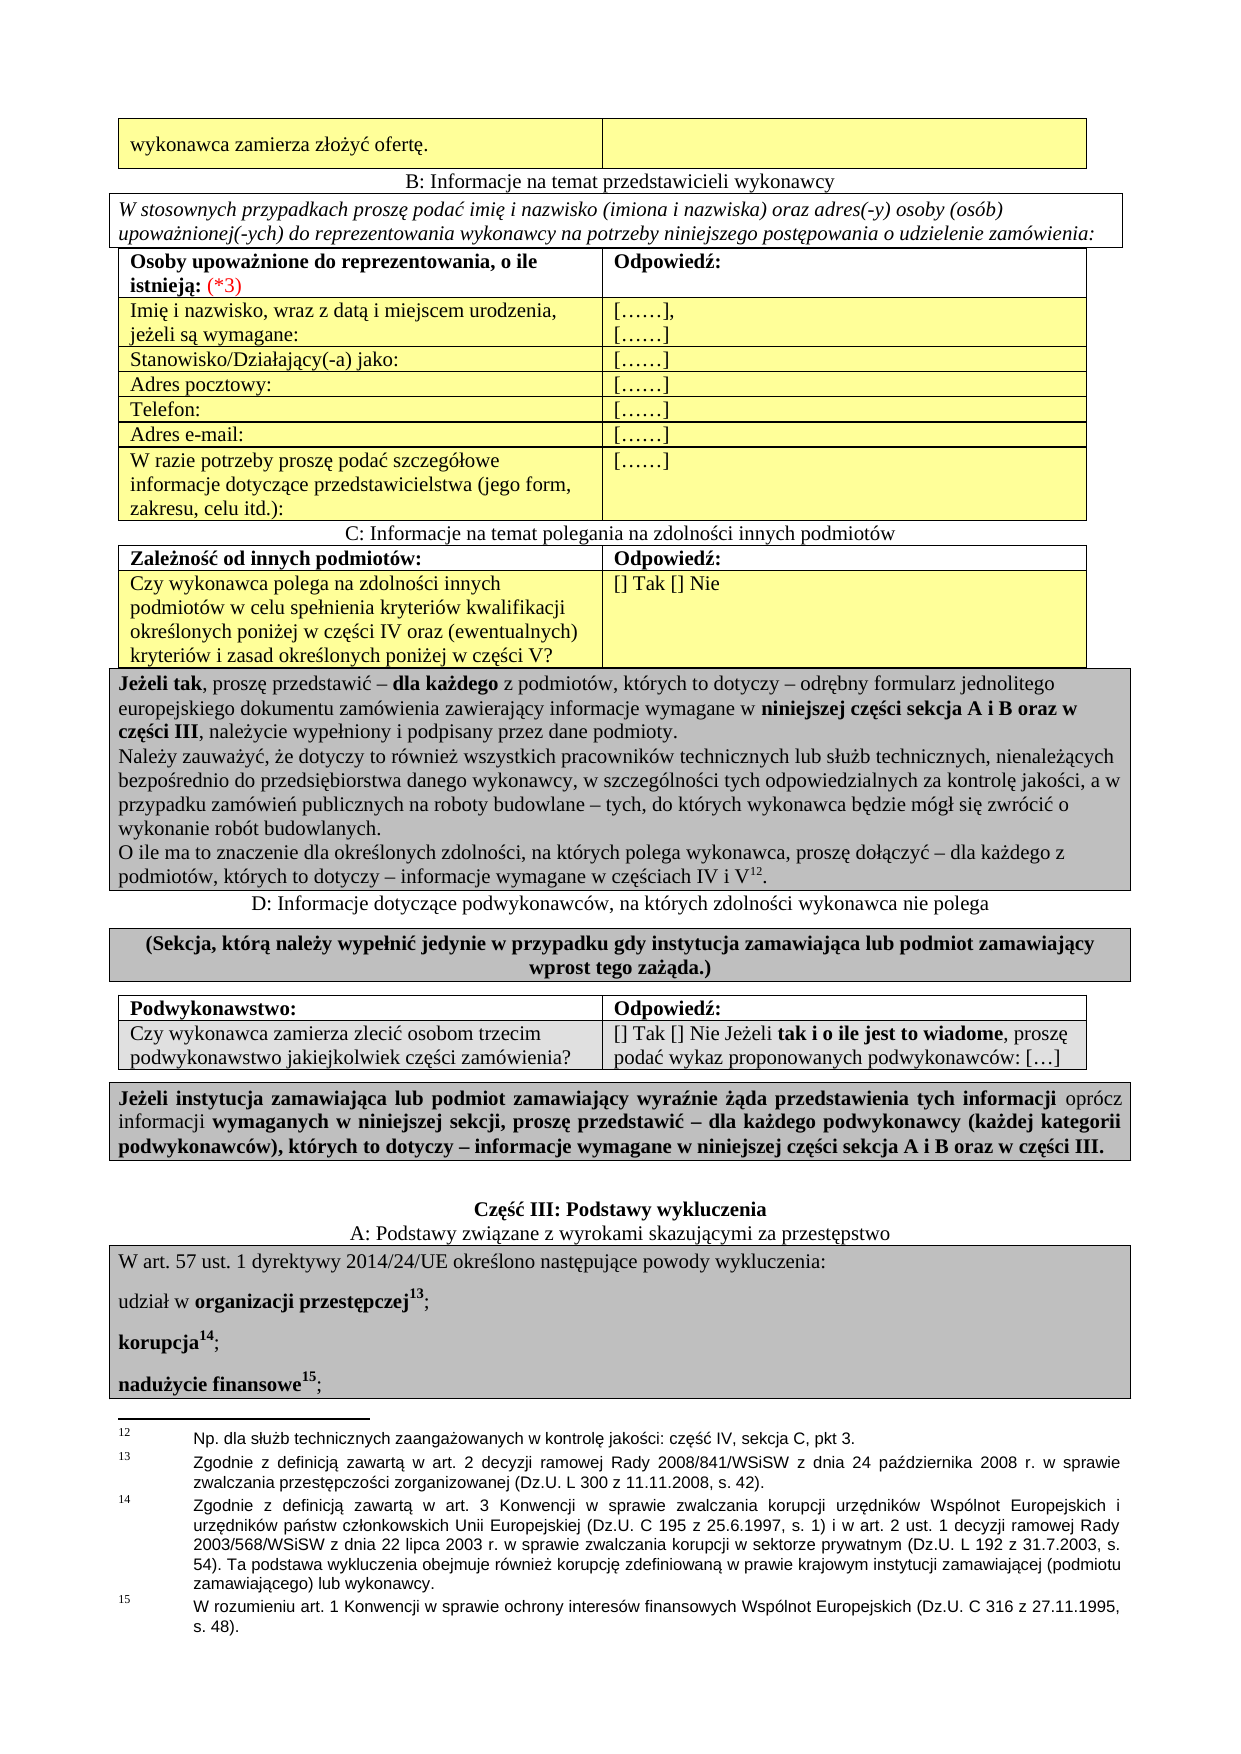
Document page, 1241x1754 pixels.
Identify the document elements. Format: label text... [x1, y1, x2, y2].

text nadużycie finansowe; [110, 1364, 1130, 1398]
table_cell Imię i nazwisko, wraz z datą i miejscem urodzenia, jeżeli są wymagane: [119, 298, 602, 346]
table_cell Czy wykonawca polega na zdolności innych podmiotów w celu spełnienia kryteriów kwalifikacji określonych poniżej w części IV oraz (ewentualnych) kryteriów i zasad określonych poniżej w części V? [119, 571, 602, 667]
text udział w organizacji przestępczej; [110, 1282, 1130, 1314]
text B: Informacje na temat przedstawicieli wykonawcy [118, 169, 1122, 193]
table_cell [119, 119, 602, 168]
table_cell Stanowisko/Działający(-a) jako: [119, 347, 602, 371]
table_cell [] Tak [] Nie Jeżeli tak i o ile jest to wiadome, proszę podać wykaz proponowanych podwykonawców: […] [603, 1021, 1086, 1069]
text korupcja; [110, 1323, 1130, 1355]
table_header Odpowiedź: [603, 546, 1086, 570]
table_header Podwykonawstwo: [119, 996, 602, 1019]
table_cell Adres pocztowy: [119, 372, 602, 396]
table_cell [……] [603, 397, 1086, 421]
table_cell Czy wykonawca zamierza zlecić osobom trzecim podwykonawstwo jakiejkolwiek części zamówienia? [119, 1021, 602, 1069]
text C: Informacje na temat polegania na zdolności innych podmiotów [118, 521, 1122, 545]
table_cell Adres e-mail: [119, 423, 602, 446]
text Część III: Podstawy wykluczenia [118, 1197, 1122, 1221]
table_header Odpowiedź: [603, 249, 1086, 297]
table_cell W razie potrzeby proszę podać szczegółowe informacje dotyczące przedstawicielstwa (jego form, zakresu, celu itd.): [119, 448, 602, 520]
table_cell [……] [603, 372, 1086, 396]
table_header Zależność od innych podmiotów: [119, 546, 602, 570]
table_cell [……], [……] [603, 298, 1086, 346]
table_header Odpowiedź: [603, 996, 1086, 1019]
table_cell Telefon: [119, 397, 602, 421]
table_header Osoby upoważnione do reprezentowania, o ile istnieją: (*3) [119, 249, 602, 297]
title (Sekcja, którą należy wypełnić jedynie w przypadku gdy instytucja zamawiająca lub podmiot zamawiający wprost tego zażąda.) [110, 929, 1130, 981]
text A: Podstawy związane z wyrokami skazującymi za przestępstwo [118, 1221, 1122, 1245]
text Jeżeli tak, proszę przedstawić – dla każdego z podmiotów, których to dotyczy – odrębny formularz jednolitego europejskiego dokumentu zamówienia zawierający informacje wymagane w niniejszej części sekcja A i B oraz w części III, należycie wypełniony i podpisany przez dane podmioty. Należy zauważyć, że dotyczy to również wszystkich pracowników technicznych lub służb technicznych, nienależących bezpośrednio do przedsiębiorstwa danego wykonawcy, w szczególności tych odpowiedzialnych za kontrolę jakości, a w przypadku zamówień publicznych na roboty budowlane – tych, do których wykonawca będzie mógł się zwrócić o wykonanie robót budowlanych. O ile ma to znaczenie dla określonych zdolności, na których polega wykonawca, proszę dołączyć – dla każdego z podmiotów, których to dotyczy – informacje wymagane w częściach IV i V. [110, 669, 1130, 890]
text W stosownych przypadkach proszę podać imię i nazwisko (imiona i nazwiska) oraz adres(-y) osoby (osób) upoważnionej(-ych) do reprezentowania wykonawcy na potrzeby niniejszego postępowania o udzielenie zamówienia: [110, 194, 1122, 247]
table_cell [……] [603, 423, 1086, 446]
table_cell [ ] [603, 119, 1086, 168]
table_cell [……] [603, 347, 1086, 371]
text W art. 57 ust. 1 dyrektywy 2014/24/UE określono następujące powody wykluczenia: [110, 1246, 1130, 1273]
title Jeżeli instytucja zamawiająca lub podmiot zamawiający wyraźnie żąda przedstawienia tych informacji oprócz informacji wymaganych w niniejszej sekcji, proszę przedstawić – dla każdego podwykonawcy (każdej kategorii podwykonawców), których to dotyczy – informacje wymagane w niniejszej części sekcja A i B oraz w części III. [110, 1083, 1130, 1160]
table_cell [……] [603, 448, 1086, 520]
table_cell [] Tak [] Nie [603, 571, 1086, 667]
text D: Informacje dotyczące podwykonawców, na których zdolności wykonawca nie polega [118, 891, 1122, 915]
